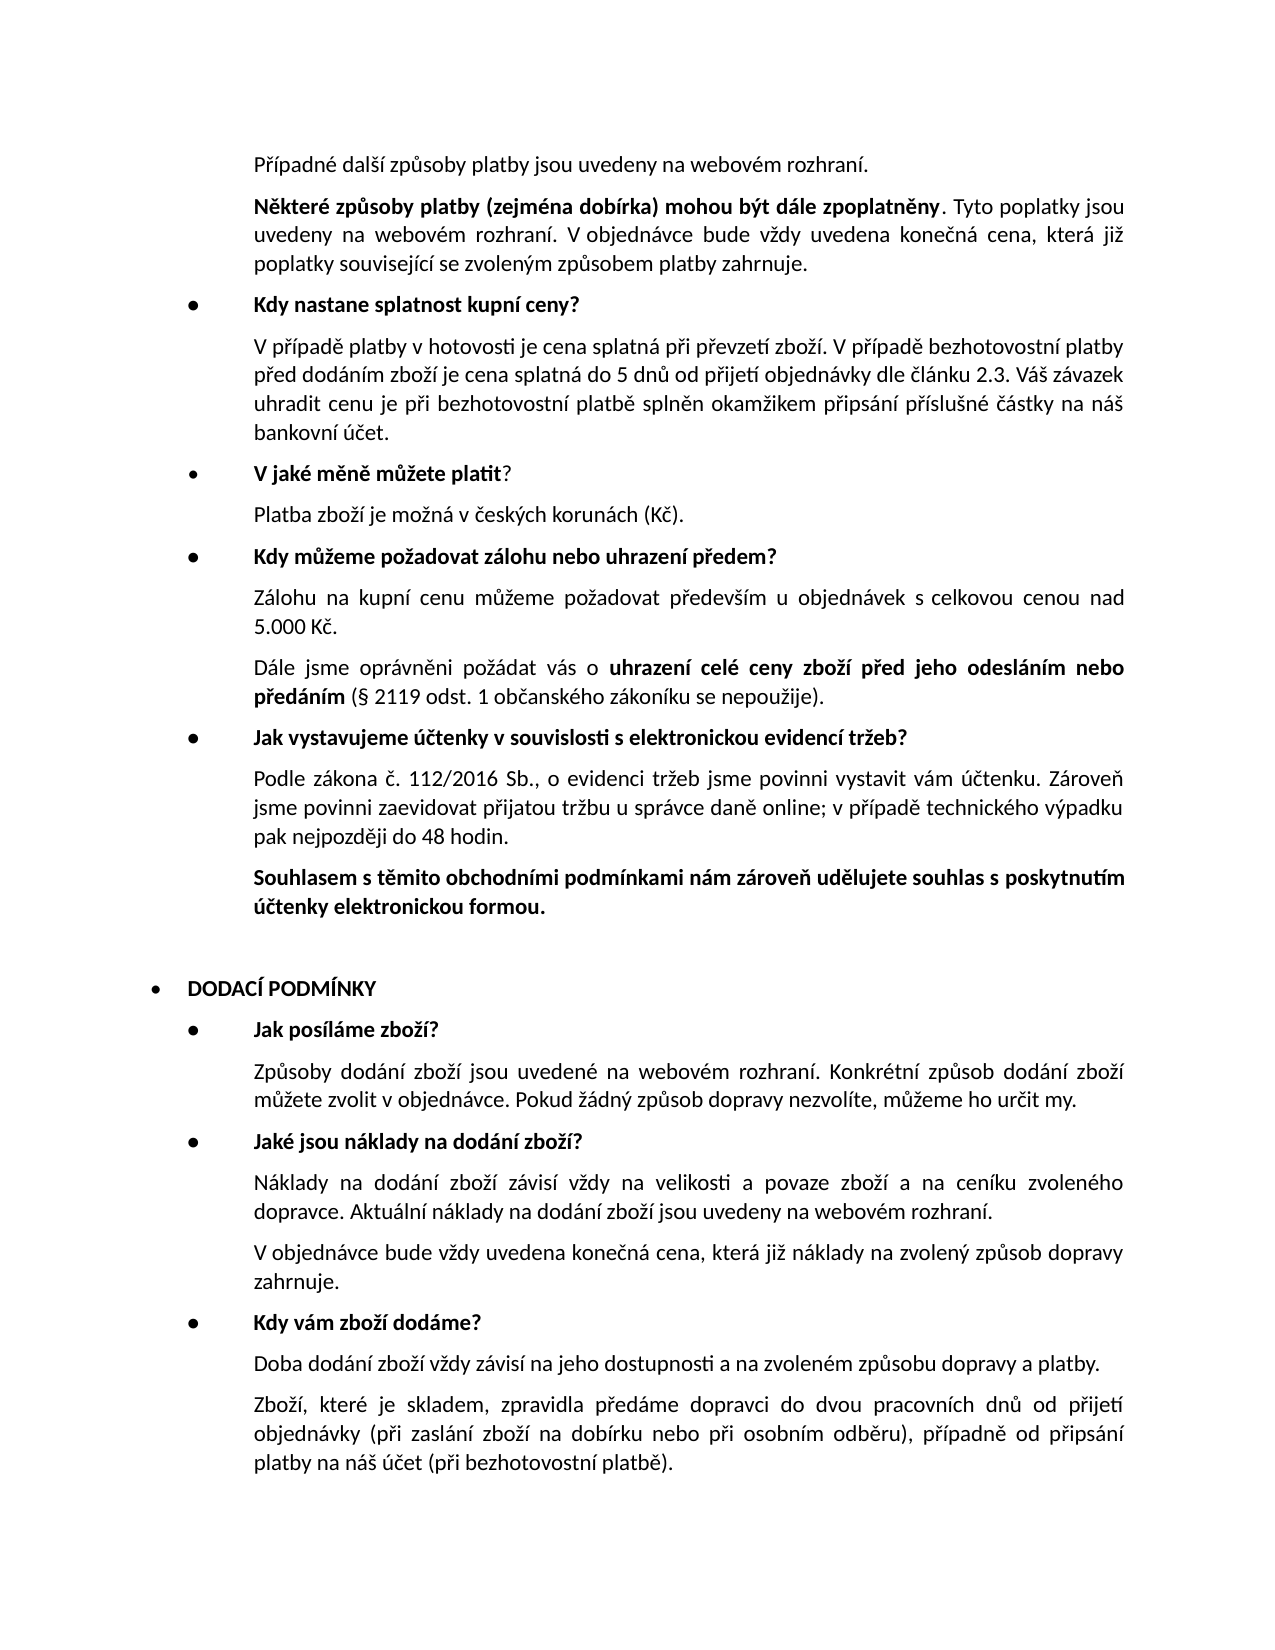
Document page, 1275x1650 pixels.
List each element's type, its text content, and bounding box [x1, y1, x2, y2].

text Náklady na dodání zboží závisí vždy na velikosti a povaze zboží a na ceníku zvoleného dopravce. Aktuální náklady na dodání zboží jsou uvedeny na webovém rozhraní. [253, 1167, 1125, 1225]
text V objednávce bude vždy uvedena konečná cena, která již náklady na zvolený způsob dopravy zahrnuje. [253, 1237, 1125, 1295]
text Zálohu na kupní cenu můžeme požadovat především u objednávek s celkovou cenou nad 5.000 Kč. [253, 582, 1125, 640]
text Doba dodání zboží vždy závisí na jeho dostupnosti a na zvoleném způsobu dopravy a platby. [253, 1349, 1125, 1377]
list Jak posíláme zboží? [187, 1015, 1125, 1044]
list V jaké měně můžete platit? [187, 459, 1125, 487]
text Podle zákona č. 112/2016 Sb., o evidenci tržeb jsme povinni vystavit vám účtenku. Zároveň jsme povinni zaevidovat přijatou tržbu u správce daně online; v případě technického výpadku pak nejpozději do 48 hodin. [253, 764, 1125, 850]
list Jak vystavujeme účtenky v souvislosti s elektronickou evidencí tržeb? [187, 722, 1125, 751]
text Platba zboží je možná v českých korunách (Kč). [253, 500, 1125, 529]
text Zboží, které je skladem, zpravidla předáme dopravci do dvou pracovních dnů od přijetí objednávky (při zaslání zboží na dobírku nebo při osobním odběru), případně od připsání platby na náš účet (při bezhotovostní platbě). [253, 1390, 1125, 1476]
list Kdy vám zboží dodáme? [187, 1307, 1125, 1336]
list DODACÍ PODMÍNKY [150, 974, 1125, 1002]
text Dále jsme oprávněni požádat vás o uhrazení celé ceny zboží před jeho odesláním nebo předáním (§ 2119 odst. 1 občanského zákoníku se nepoužije). [253, 652, 1125, 710]
list Kdy můžeme požadovat zálohu nebo uhrazení předem? [187, 541, 1125, 570]
list Jaké jsou náklady na dodání zboží? [187, 1126, 1125, 1155]
text Některé způsoby platby (zejména dobírka) mohou být dále zpoplatněny. Tyto poplatky jsou uvedeny na webovém rozhraní. V objednávce bude vždy uvedena konečná cena, která již poplatky související se zvoleným způsobem platby zahrnuje. [253, 191, 1125, 277]
text Způsoby dodání zboží jsou uvedené na webovém rozhraní. Konkrétní způsob dodání zboží můžete zvolit v objednávce. Pokud žádný způsob dopravy nezvolíte, můžeme ho určit my. [253, 1056, 1125, 1114]
text Případné další způsoby platby jsou uvedeny na webovém rozhraní. [253, 150, 1125, 179]
text V případě platby v hotovosti je cena splatná při převzetí zboží. V případě bezhotovostní platby před dodáním zboží je cena splatná do 5 dnů od přijetí objednávky dle článku 2.3. Váš závazek uhradit cenu je při bezhotovostní platbě splněn okamžikem připsání příslušné částky na náš bankovní účet. [253, 331, 1125, 446]
text Souhlasem s těmito obchodními podmínkami nám zároveň udělujete souhlas s poskytnutím účtenky elektronickou formou. [253, 862, 1125, 920]
list Kdy nastane splatnost kupní ceny? [187, 290, 1125, 319]
